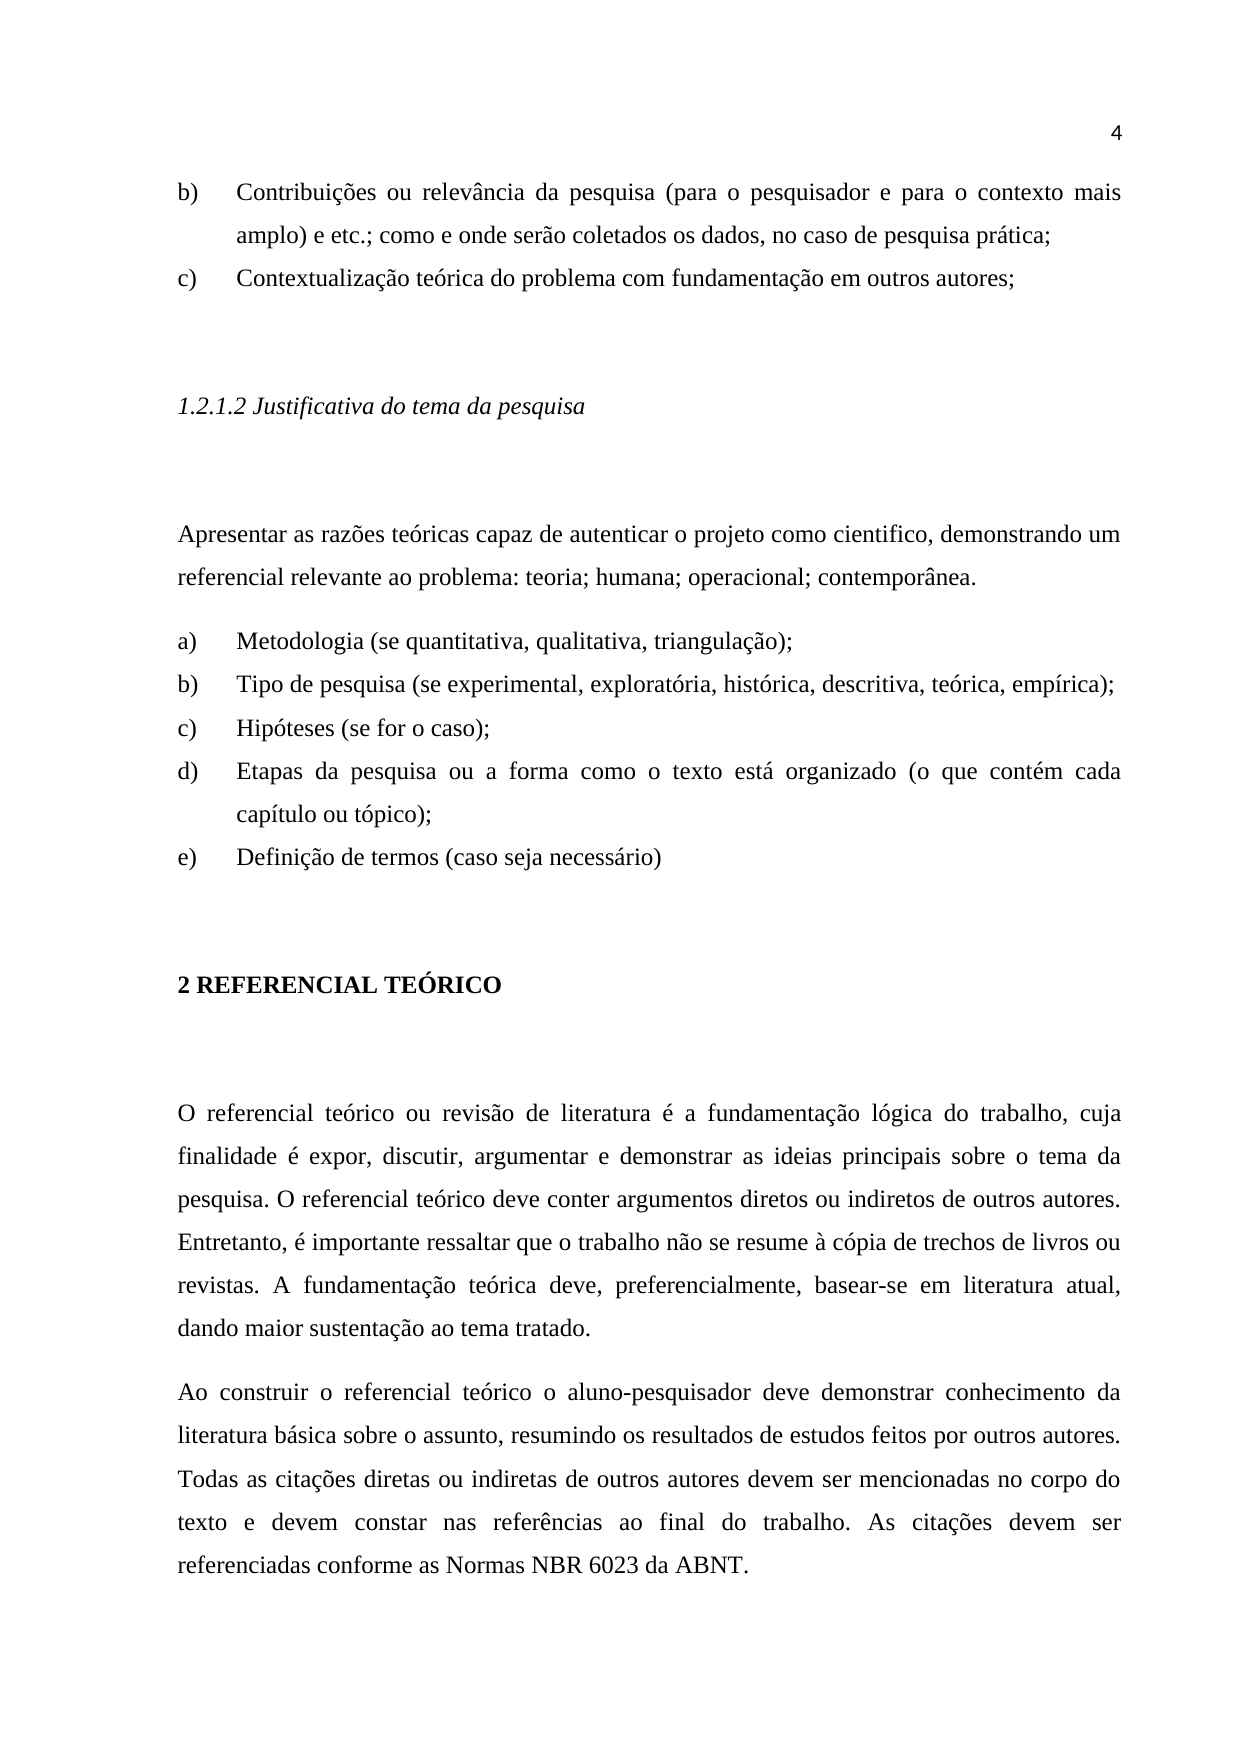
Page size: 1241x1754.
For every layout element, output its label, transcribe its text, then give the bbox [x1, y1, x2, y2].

list Contextualização teórica do problema com fundamentação em outros autores; [177, 263, 1122, 292]
text 1.2.1.2 Justificativa do tema da pesquisa [177, 391, 1122, 420]
text Ao construir o referencial teórico o aluno-pesquisador deve demonstrar conhecimento da literatura básica sobre o assunto, resumindo os resultados de estudos feitos por outros autores. Todas as citações diretas ou indiretas de outros autores devem ser mencionadas no corpo do texto e devem constar nas referências ao final do trabalho. As citações devem ser referenciadas conforme as Normas NBR 6023 da ABNT. [177, 1377, 1122, 1579]
list Contribuições ou relevância da pesquisa (para o pesquisador e para o contexto mais amplo) e etc.; como e onde serão coletados os dados, no caso de pesquisa prática; [177, 177, 1122, 249]
text 2 REFERENCIAL TEÓRICO [177, 970, 1122, 999]
list Hipóteses (se for o caso); [177, 713, 1122, 741]
text O referencial teórico ou revisão de literatura é a fundamentação lógica do trabalho, cuja finalidade é expor, discutir, argumentar e demonstrar as ideias principais sobre o tema da pesquisa. O referencial teórico deve conter argumentos diretos ou indiretos de outros autores. Entretanto, é importante ressaltar que o trabalho não se resume à cópia de trechos de livros ou revistas. A fundamentação teórica deve, preferencialmente, basear-se em literatura atual, dando maior sustentação ao tema tratado. [177, 1098, 1122, 1342]
list Metodologia (se quantitativa, qualitativa, triangulação); [177, 626, 1122, 655]
text Apresentar as razões teóricas capaz de autenticar o projeto como cientifico, demonstrando um referencial relevante ao problema: teoria; humana; operacional; contemporânea. [177, 519, 1122, 591]
list Definição de termos (caso seja necessário) [177, 842, 1122, 871]
list Tipo de pesquisa (se experimental, exploratória, histórica, descritiva, teórica, empírica); [177, 669, 1122, 698]
list Etapas da pesquisa ou a forma como o texto está organizado (o que contém cada capítulo ou tópico); [177, 756, 1122, 828]
